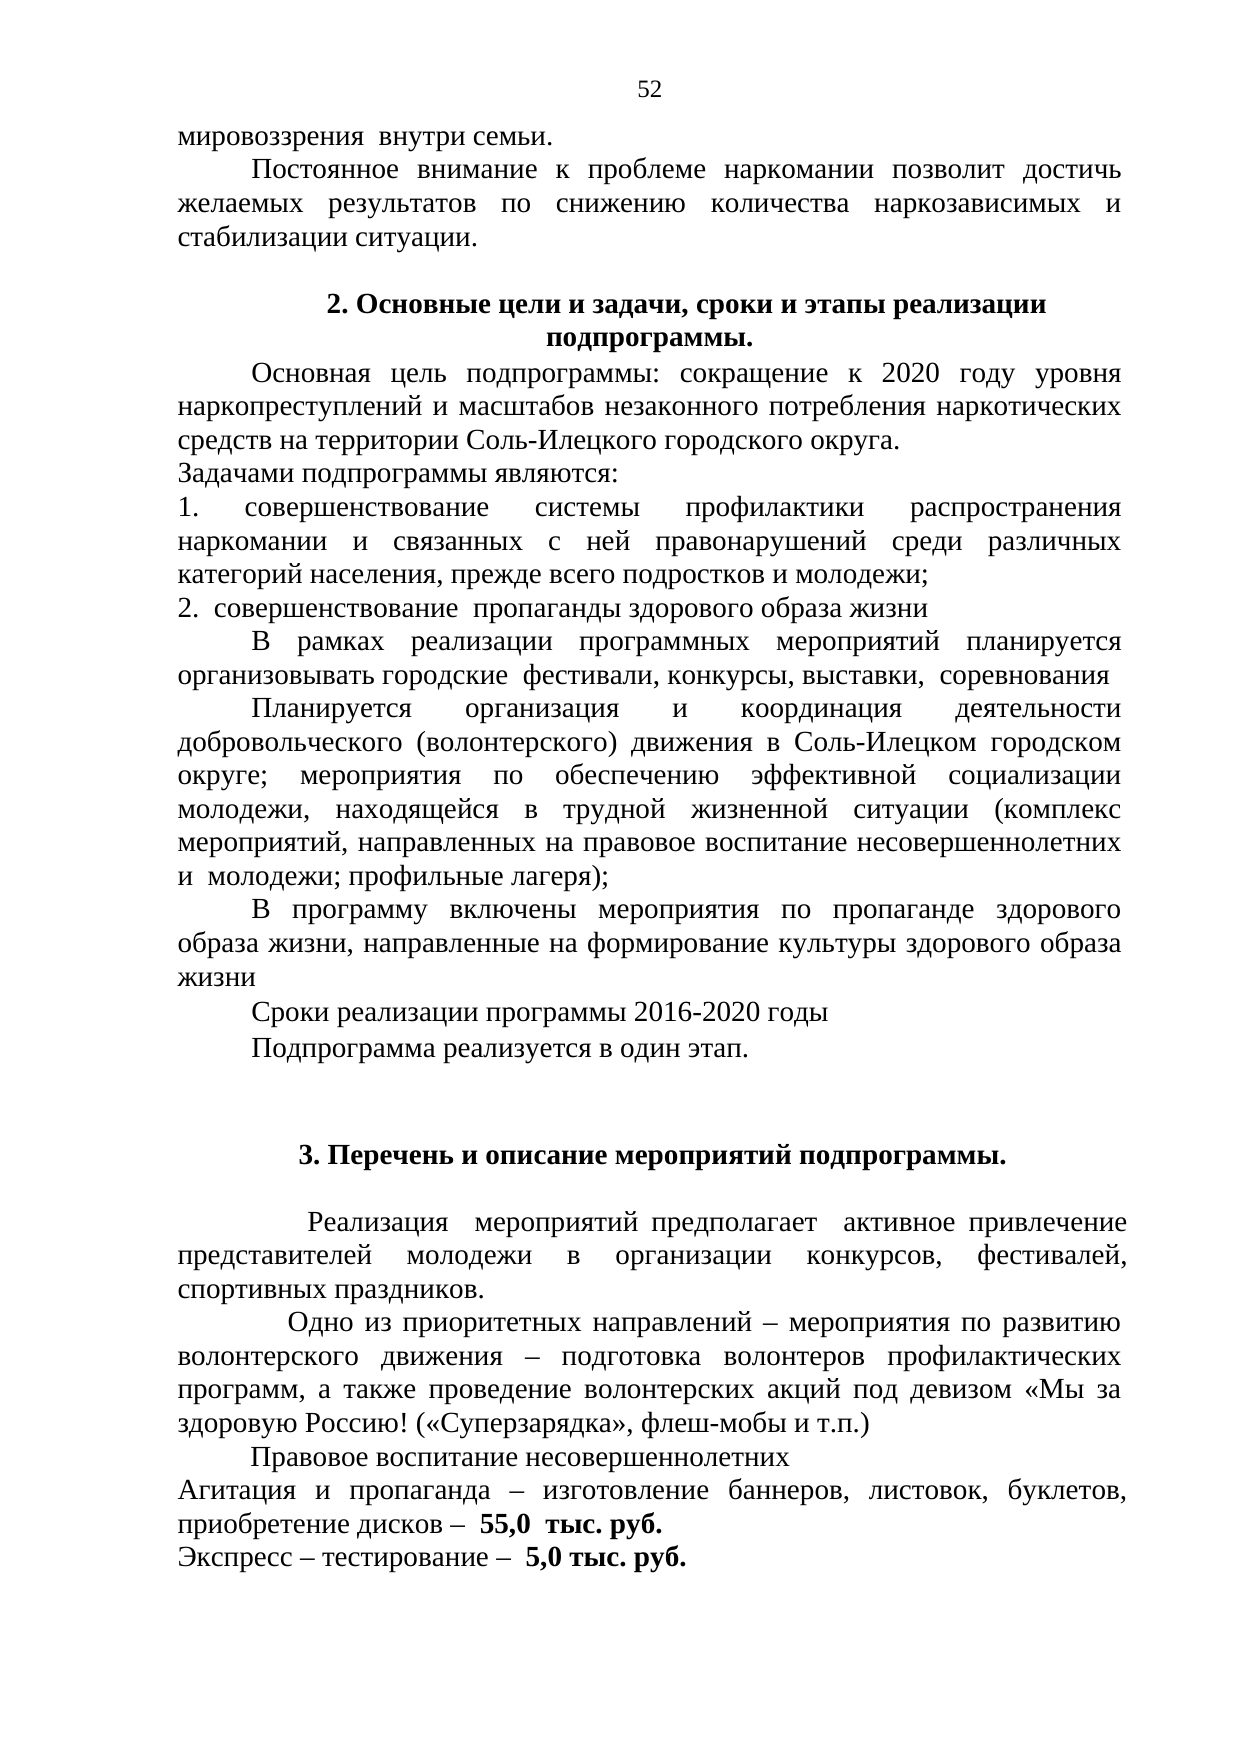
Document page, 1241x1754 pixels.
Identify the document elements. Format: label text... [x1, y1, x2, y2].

text Экспресс – тестирование – 5,0 тыс. руб. [177, 1539, 1128, 1573]
text Правовое воспитание несовершеннолетних [177, 1439, 1122, 1472]
text Одно из приоритетных направлений – мероприятия по развитию волонтерского движения – подготовка волонтеров профилактических программ, а также проведение волонтерских акций под девизом «Мы за здоровую Россию! («Суперзарядка», флеш-мобы и т.п.) [177, 1304, 1122, 1439]
text 2. совершенствование пропаганды здорового образа жизни [177, 590, 1122, 623]
text Планируется организация и координация деятельности добровольческого (волонтерского) движения в Соль-Илецком городском округе; мероприятия по обеспечению эффективной социализации молодежи, находящейся в трудной жизненной ситуации (комплекс мероприятий, направленных на правовое воспитание несовершеннолетних и молодежи; профильные лагеря); [177, 690, 1122, 892]
text 3. Перечень и описание мероприятий подпрограммы. [177, 1137, 1128, 1170]
text Подпрограмма реализуется в один этап. [177, 1030, 1122, 1063]
text 1. совершенствование системы профилактики распространения наркомании и связанных с ней правонарушений среди различных категорий населения, прежде всего подростков и молодежи; [177, 489, 1122, 590]
text Задачами подпрограммы являются: [177, 456, 1122, 489]
text Постоянное внимание к проблеме наркомании позволит достичь желаемых результатов по снижению количества наркозависимых и стабилизации ситуации. [177, 152, 1122, 252]
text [177, 118, 1122, 152]
text 2. Основные цели и задачи, сроки и этапы реализации подпрограммы. [177, 286, 1122, 353]
text Сроки реализации программы 2016-2020 годы [177, 994, 1122, 1028]
text В рамках реализации программных мероприятий планируется организовывать городские фестивали, конкурсы, выставки, соревнования [177, 623, 1122, 690]
text Основная цель подпрограммы: сокращение к 2020 году уровня наркопреступлений и масштабов незаконного потребления наркотических средств на территории Соль-Илецкого городского округа. [177, 355, 1122, 456]
text Реализация мероприятий предполагает активное привлечение представителей молодежи в организации конкурсов, фестивалей, спортивных праздников. [177, 1204, 1128, 1304]
text Агитация и пропаганда – изготовление баннеров, листовок, буклетов, приобретение дисков – 55,0 тыс. руб. [177, 1472, 1128, 1539]
text В программу включены мероприятия по пропаганде здорового образа жизни, направленные на формирование культуры здорового образа жизни [177, 892, 1122, 992]
